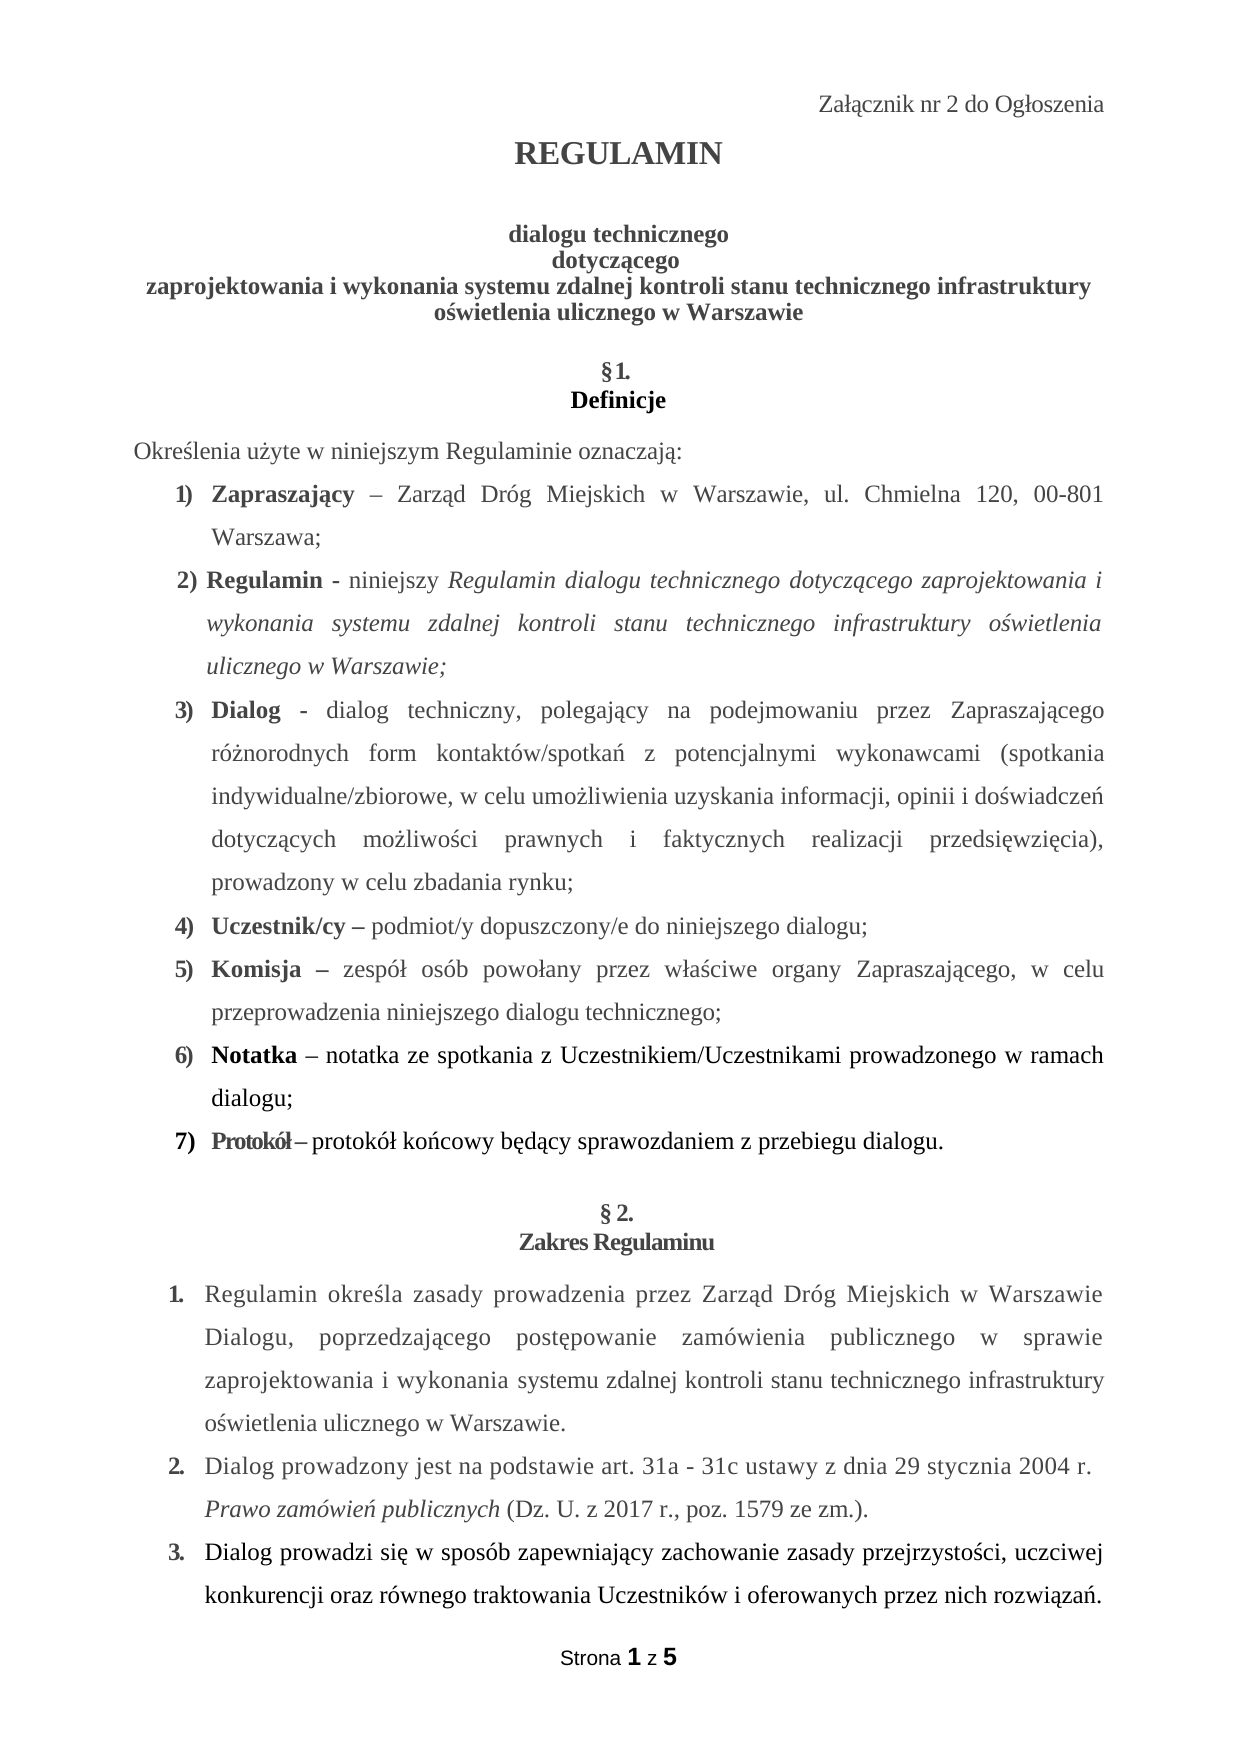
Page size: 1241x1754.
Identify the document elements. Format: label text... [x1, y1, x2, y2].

text Określenia użyte w niniejszym Regulaminie oznaczają: [133, 436, 1104, 464]
text § 1. [132, 356, 1101, 385]
text REGULAMIN [133, 143, 1104, 169]
list Protokół – protokół końcowy będący sprawozdaniem z przebiegu dialogu. [174, 1126, 1104, 1155]
list Dialog - dialog techniczny, polegający na podejmowaniu przez Zapraszającego różnorodnych form kontaktów/spotkań z potencjalnymi wykonawcami (spotkania indywidualne/zbiorowe, w celu umożliwienia uzyskania informacji, opinii i doświadczeń dotyczących możliwości prawnych i faktycznych realizacji przedsięwzięcia), prowadzony w celu zbadania rynku; [174, 695, 1104, 896]
list Regulamin - niniejszy Regulamin dialogu technicznego dotyczącego zaprojektowania i wykonania systemu zdalnej kontroli stanu technicznego infrastruktury oświetlenia ulicznego w Warszawie; [177, 565, 1104, 680]
list Regulamin określa zasady prowadzenia przez Zarząd Dróg Miejskich w Warszawie Dialogu, poprzedzającego postępowanie zamówienia publicznego w sprawie zaprojektowania i wykonania systemu zdalnej kontroli stanu technicznego infrastruktury oświetlenia ulicznego w Warszawie. [168, 1279, 1104, 1437]
text Zakres Regulaminu [132, 1227, 1102, 1255]
text dotyczącego zaprojektowania i wykonania systemu zdalnej kontroli stanu technicznego infrastruktury oświetlenia ulicznego w Warszawie [133, 248, 1104, 326]
list Uczestnik/cy – podmiot/y dopuszczony/e do niniejszego dialogu; [174, 911, 1104, 939]
text dialogu technicznego [133, 222, 1104, 248]
list Dialog prowadzony jest na podstawie art. 31a - 31c ustawy z dnia 29 stycznia 2004 r. Prawo zamówień publicznych (Dz. U. z 2017 r., poz. 1579 ze zm.). [168, 1451, 1104, 1523]
list Dialog prowadzi się w sposób zapewniający zachowanie zasady przejrzystości, uczciwej konkurencji oraz równego traktowania Uczestników i oferowanych przez nich rozwiązań. [168, 1537, 1104, 1609]
list Notatka – notatka ze spotkania z Uczestnikiem/Uczestnikami prowadzonego w ramach dialogu; [174, 1040, 1104, 1112]
list Komisja – zespół osób powołany przez właściwe organy Zapraszającego, w celu przeprowadzenia niniejszego dialogu technicznego; [174, 954, 1104, 1026]
text Definicje [132, 385, 1104, 414]
text Załącznik nr 2 do Ogłoszenia [132, 89, 1104, 117]
text § 2. [132, 1198, 1102, 1227]
list Zapraszający – Zarząd Dróg Miejskich w Warszawie, ul. Chmielna 120, 00-801 Warszawa; [174, 479, 1104, 551]
